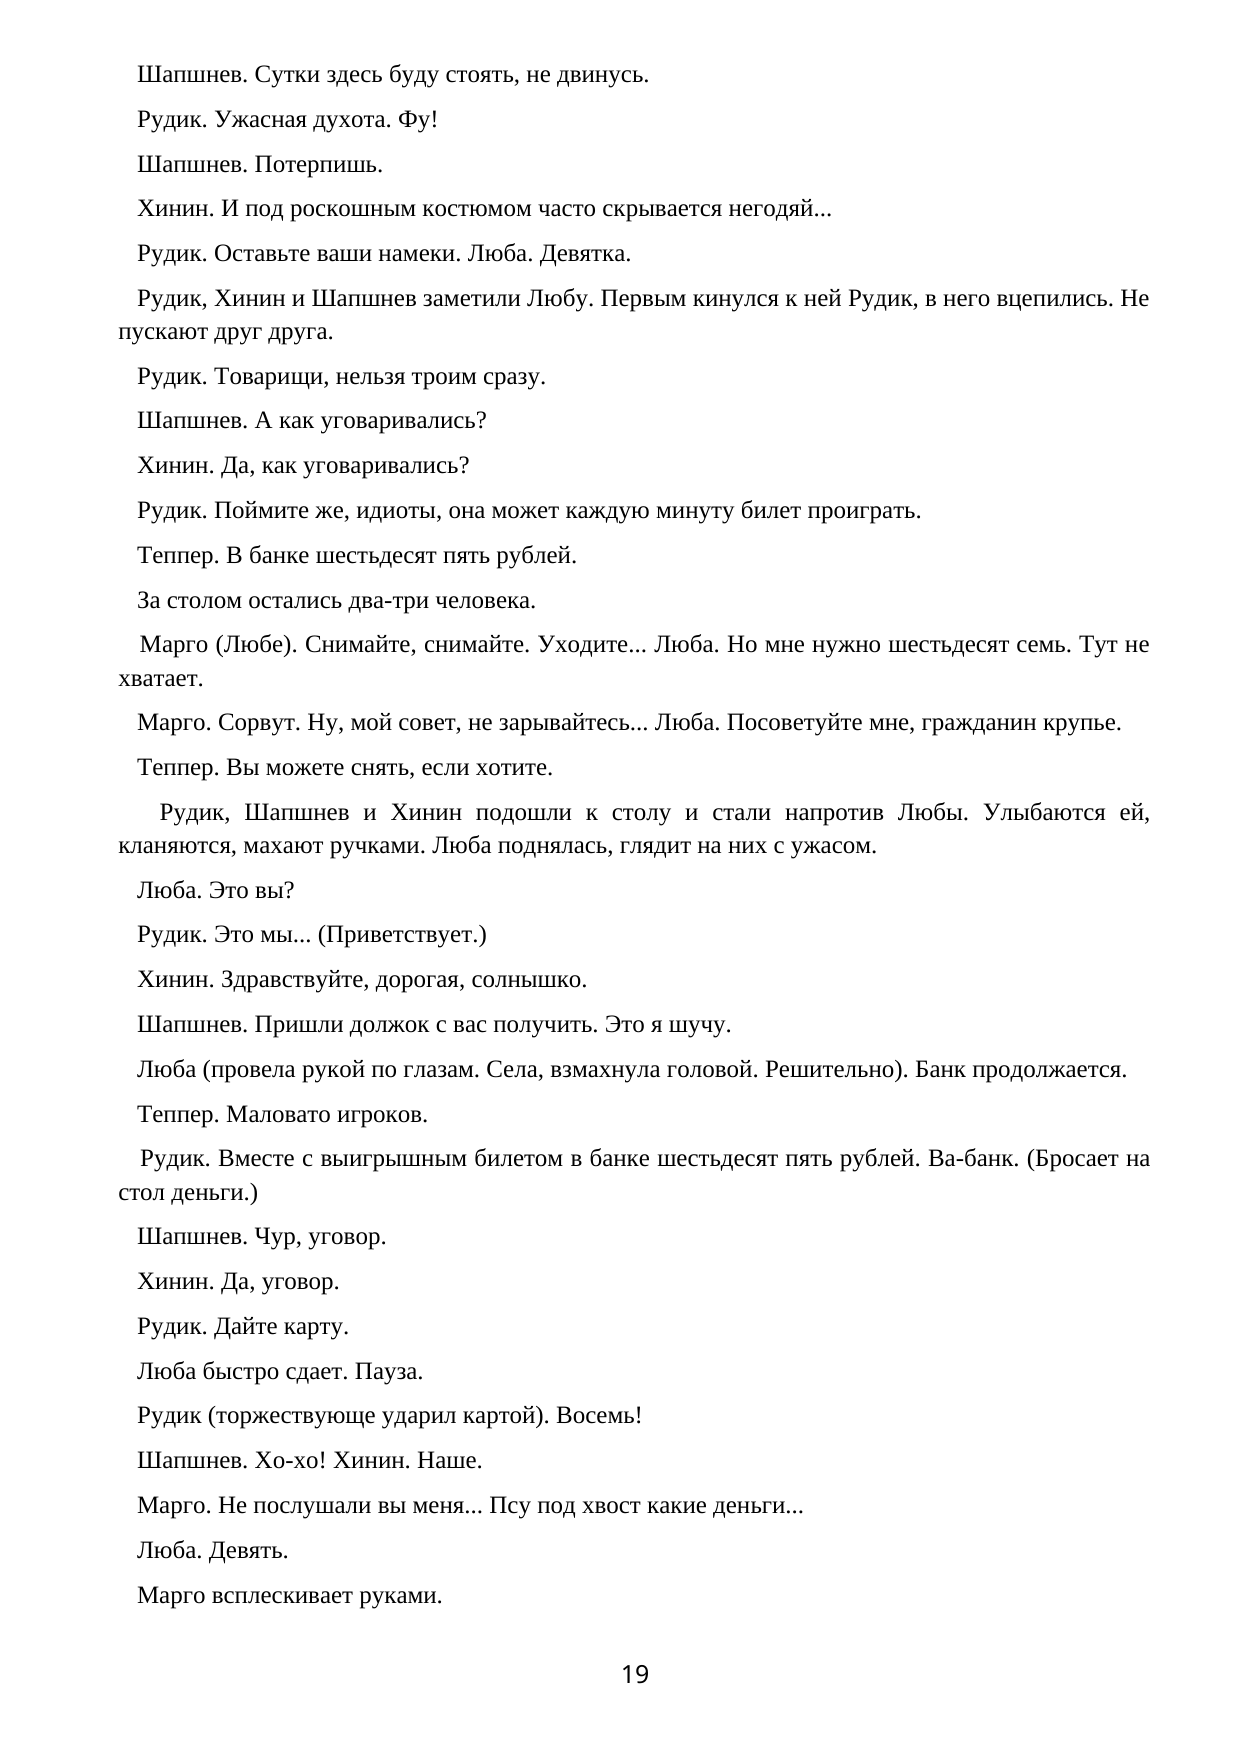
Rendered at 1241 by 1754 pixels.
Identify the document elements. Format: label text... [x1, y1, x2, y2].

text Теппер. Вы можете снять, если хотите. [118, 752, 1152, 781]
text Марго. Не послушали вы меня... Псу под хвост какие деньги... [118, 1490, 1152, 1519]
text Рудик. Ужасная духота. Фу! [118, 104, 1152, 133]
text Шапшнев. Потерпишь. [118, 149, 1152, 177]
text Хинин. И под роскошным костюмом часто скрывается негодяй... [118, 193, 1152, 222]
text Шапшнев. Хо-хо! Хинин. Наше. [118, 1445, 1152, 1474]
text Теппер. Маловато игроков. [118, 1099, 1152, 1127]
text Хинин. Да, уговор. [118, 1266, 1152, 1295]
text Шапшнев. Пришли должок с вас получить. Это я шучу. [118, 1009, 1152, 1038]
text Рудик. Товарищи, нельзя троим сразу. [118, 361, 1152, 389]
text Марго (Любе). Снимайте, снимайте. Уходите... Люба. Но мне нужно шестьдесят семь. Тут не хватает. [118, 629, 1152, 691]
text Шапшнев. А как уговаривались? [118, 406, 1152, 434]
text Люба (провела рукой по глазам. Села, взмахнула головой. Решительно). Банк продолжается. [118, 1054, 1152, 1083]
text Рудик. Это мы... (Приветствует.) [118, 919, 1152, 948]
text Марго всплескивает руками. [118, 1580, 1152, 1608]
text Теппер. В банке шестьдесят пять рублей. [118, 540, 1152, 569]
text Хинин. Да, как уговаривались? [118, 450, 1152, 479]
text Шапшнев. Чур, уговор. [118, 1221, 1152, 1250]
text Марго. Сорвут. Ну, мой совет, не зарывайтесь... Люба. Посоветуйте мне, гражданин крупье. [118, 707, 1152, 736]
text Рудик. Оставьте ваши намеки. Люба. Девятка. [118, 238, 1152, 267]
text Рудик. Вместе с выигрышным билетом в банке шестьдесят пять рублей. Ва-банк. (Бросает на стол деньги.) [118, 1143, 1152, 1205]
text Рудик, Хинин и Шапшнев заметили Любу. Первым кинулся к ней Рудик, в него вцепились. Не пускают друг друга. [118, 283, 1152, 345]
text Люба. Девять. [118, 1535, 1152, 1564]
text За столом остались два-три человека. [118, 585, 1152, 613]
text Рудик, Шапшнев и Хинин подошли к столу и стали напротив Любы. Улыбаются ей, кланяются, махают ручками. Люба поднялась, глядит на них с ужасом. [118, 797, 1152, 859]
text Рудик (торжествующе ударил картой). Восемь! [118, 1401, 1152, 1429]
text Шапшнев. Сутки здесь буду стоять, не двинусь. [118, 59, 1152, 88]
text Рудик. Поймите же, идиоты, она может каждую минуту билет проиграть. [118, 495, 1152, 524]
text Хинин. Здравствуйте, дорогая, солнышко. [118, 964, 1152, 993]
text Люба быстро сдает. Пауза. [118, 1356, 1152, 1384]
text Рудик. Дайте карту. [118, 1311, 1152, 1340]
text Люба. Это вы? [118, 875, 1152, 903]
